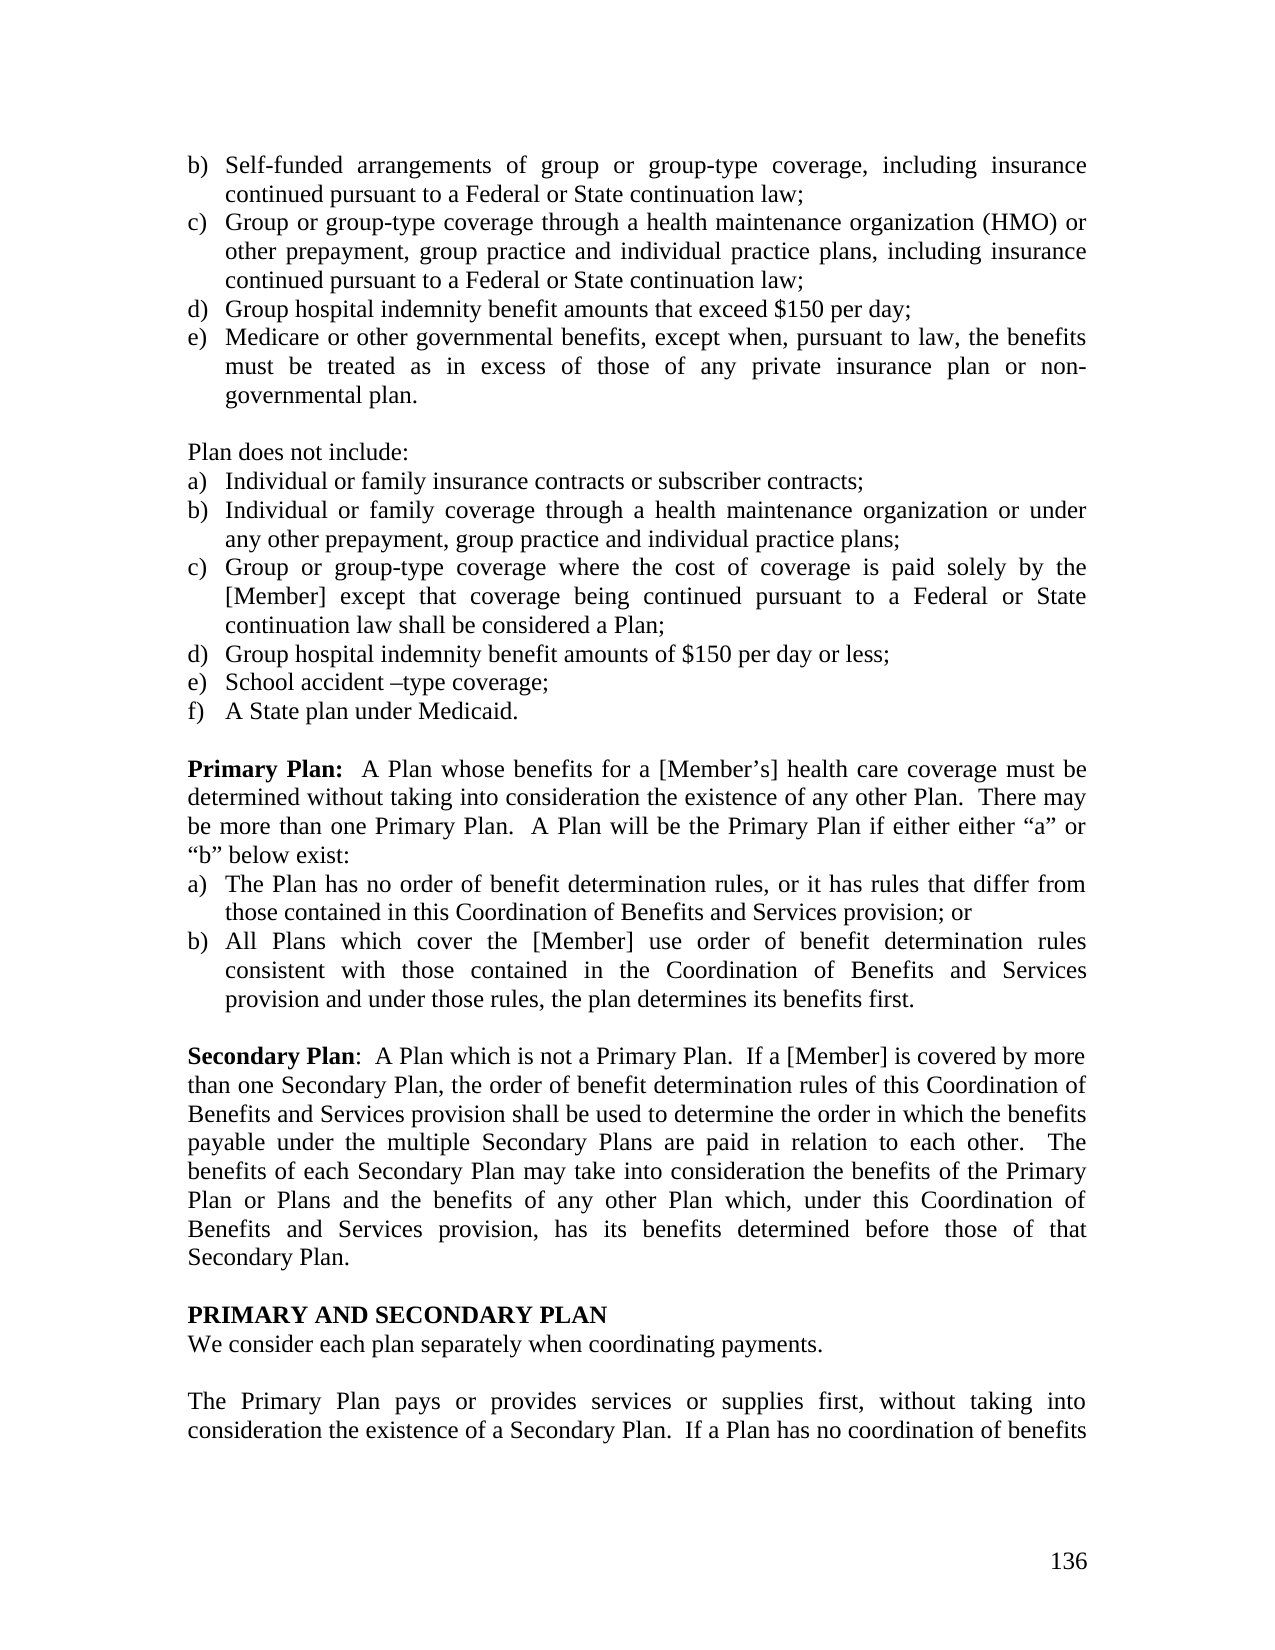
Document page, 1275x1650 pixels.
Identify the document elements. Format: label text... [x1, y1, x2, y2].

list Group hospital indemnity benefit amounts that exceed $150 per day; [187, 294, 1087, 322]
list Individual or family insurance contracts or subscriber contracts; [187, 466, 1087, 495]
text Secondary Plan: A Plan which is not a Primary Plan. If a [Member] is covered by more than one Secondary Plan, the order of benefit determination rules of this Coordination of Benefits and Services provision shall be used to determine the order in which the benefits payable under the multiple Secondary Plans are paid in relation to each other. The benefits of each Secondary Plan may take into consideration the benefits of the Primary Plan or Plans and the benefits of any other Plan which, under this Coordination of Benefits and Services provision, has its benefits determined before those of that Secondary Plan. [187, 1041, 1087, 1271]
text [187, 1386, 1087, 1444]
list Self-funded arrangements of group or group-type coverage, including insurance continued pursuant to a Federal or State continuation law; [187, 150, 1087, 207]
list Group hospital indemnity benefit amounts of $150 per day or less; [187, 639, 1087, 667]
list Group or group-type coverage through a health maintenance organization (HMO) or other prepayment, group practice and individual practice plans, including insurance continued pursuant to a Federal or State continuation law; [187, 207, 1087, 294]
list The Plan has no order of benefit determination rules, or it has rules that differ from those contained in this Coordination of Benefits and Services provision; or [187, 869, 1087, 926]
text We consider each plan separately when coordinating payments. [187, 1329, 1087, 1357]
text Primary Plan: A Plan whose benefits for a [Member’s] health care coverage must be determined without taking into consideration the existence of any other Plan. There may be more than one Primary Plan. A Plan will be the Primary Plan if either either “a” or “b” below exist: [187, 754, 1087, 869]
list A State plan under Medicaid. [187, 696, 1087, 725]
list Group or group-type coverage where the cost of coverage is paid solely by the [Member] except that coverage being continued pursuant to a Federal or State continuation law shall be considered a Plan; [187, 552, 1087, 639]
list Individual or family coverage through a health maintenance organization or under any other prepayment, group practice and individual practice plans; [187, 495, 1087, 552]
text Plan does not include: [187, 437, 1087, 466]
list All Plans which cover the [Member] use order of benefit determination rules consistent with those contained in the Coordination of Benefits and Services provision and under those rules, the plan determines its benefits first. [187, 926, 1087, 1012]
list School accident –type coverage; [187, 667, 1087, 696]
list Medicare or other governmental benefits, except when, pursuant to law, the benefits must be treated as in excess of those of any private insurance plan or non-governmental plan. [187, 322, 1087, 409]
text PRIMARY AND SECONDARY PLAN [187, 1300, 1087, 1329]
